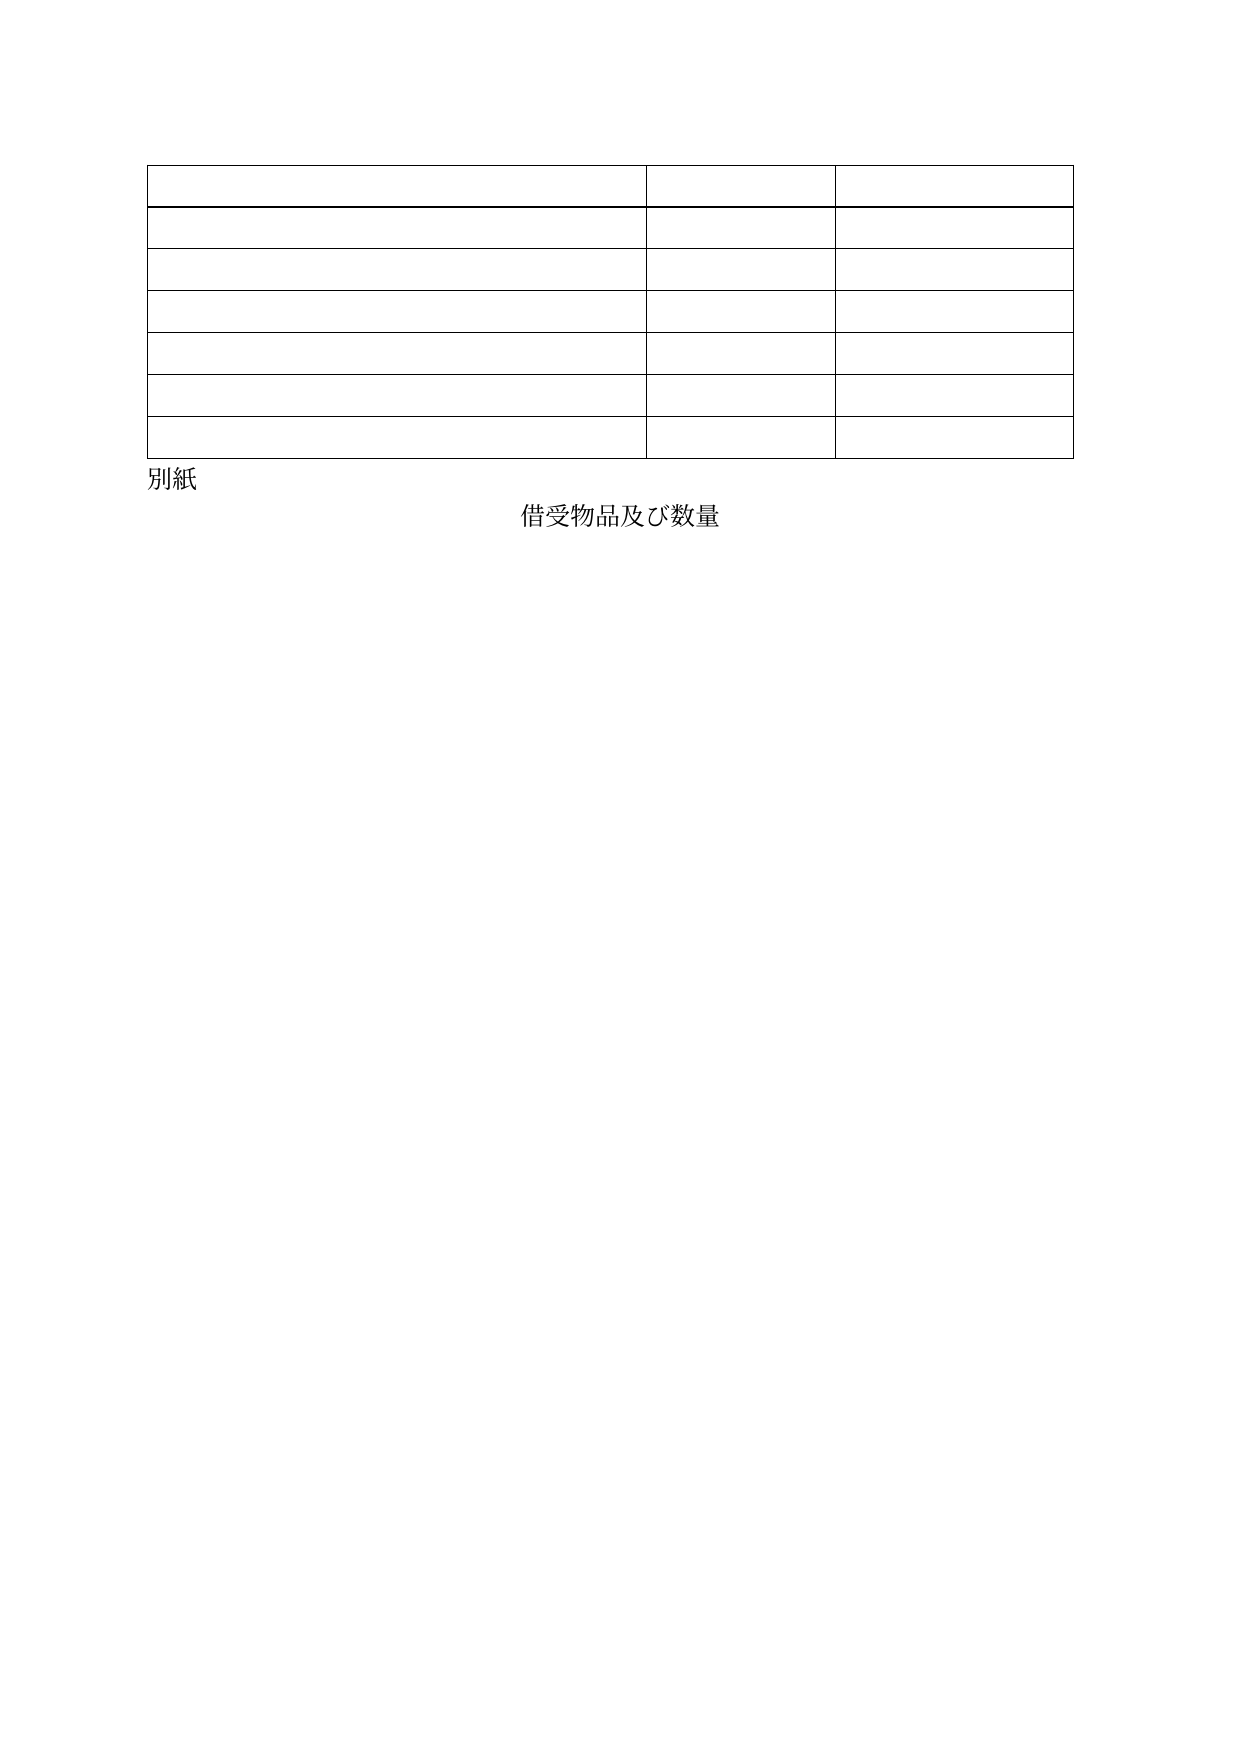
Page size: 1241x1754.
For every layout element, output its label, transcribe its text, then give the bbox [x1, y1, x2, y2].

table_cell [647, 249, 835, 290]
table_cell [148, 291, 646, 332]
table_cell [836, 166, 1073, 206]
table_cell [647, 375, 835, 416]
table_cell [836, 375, 1073, 416]
table_cell [647, 291, 835, 332]
table_cell [836, 291, 1073, 332]
table_cell [836, 417, 1073, 458]
text 借受物品及び数量 [148, 496, 1092, 534]
table_cell [148, 375, 646, 416]
table_cell [148, 249, 646, 290]
table_cell [148, 166, 646, 206]
table_cell [836, 333, 1073, 374]
table_cell [836, 249, 1073, 290]
text 別紙 [148, 459, 1092, 496]
table_cell [647, 208, 835, 248]
table_cell [647, 333, 835, 374]
table_cell [836, 208, 1073, 248]
table_cell [647, 166, 835, 206]
table_cell [148, 208, 646, 248]
table_cell [647, 417, 835, 458]
table_cell [148, 417, 646, 458]
table_cell [148, 333, 646, 374]
